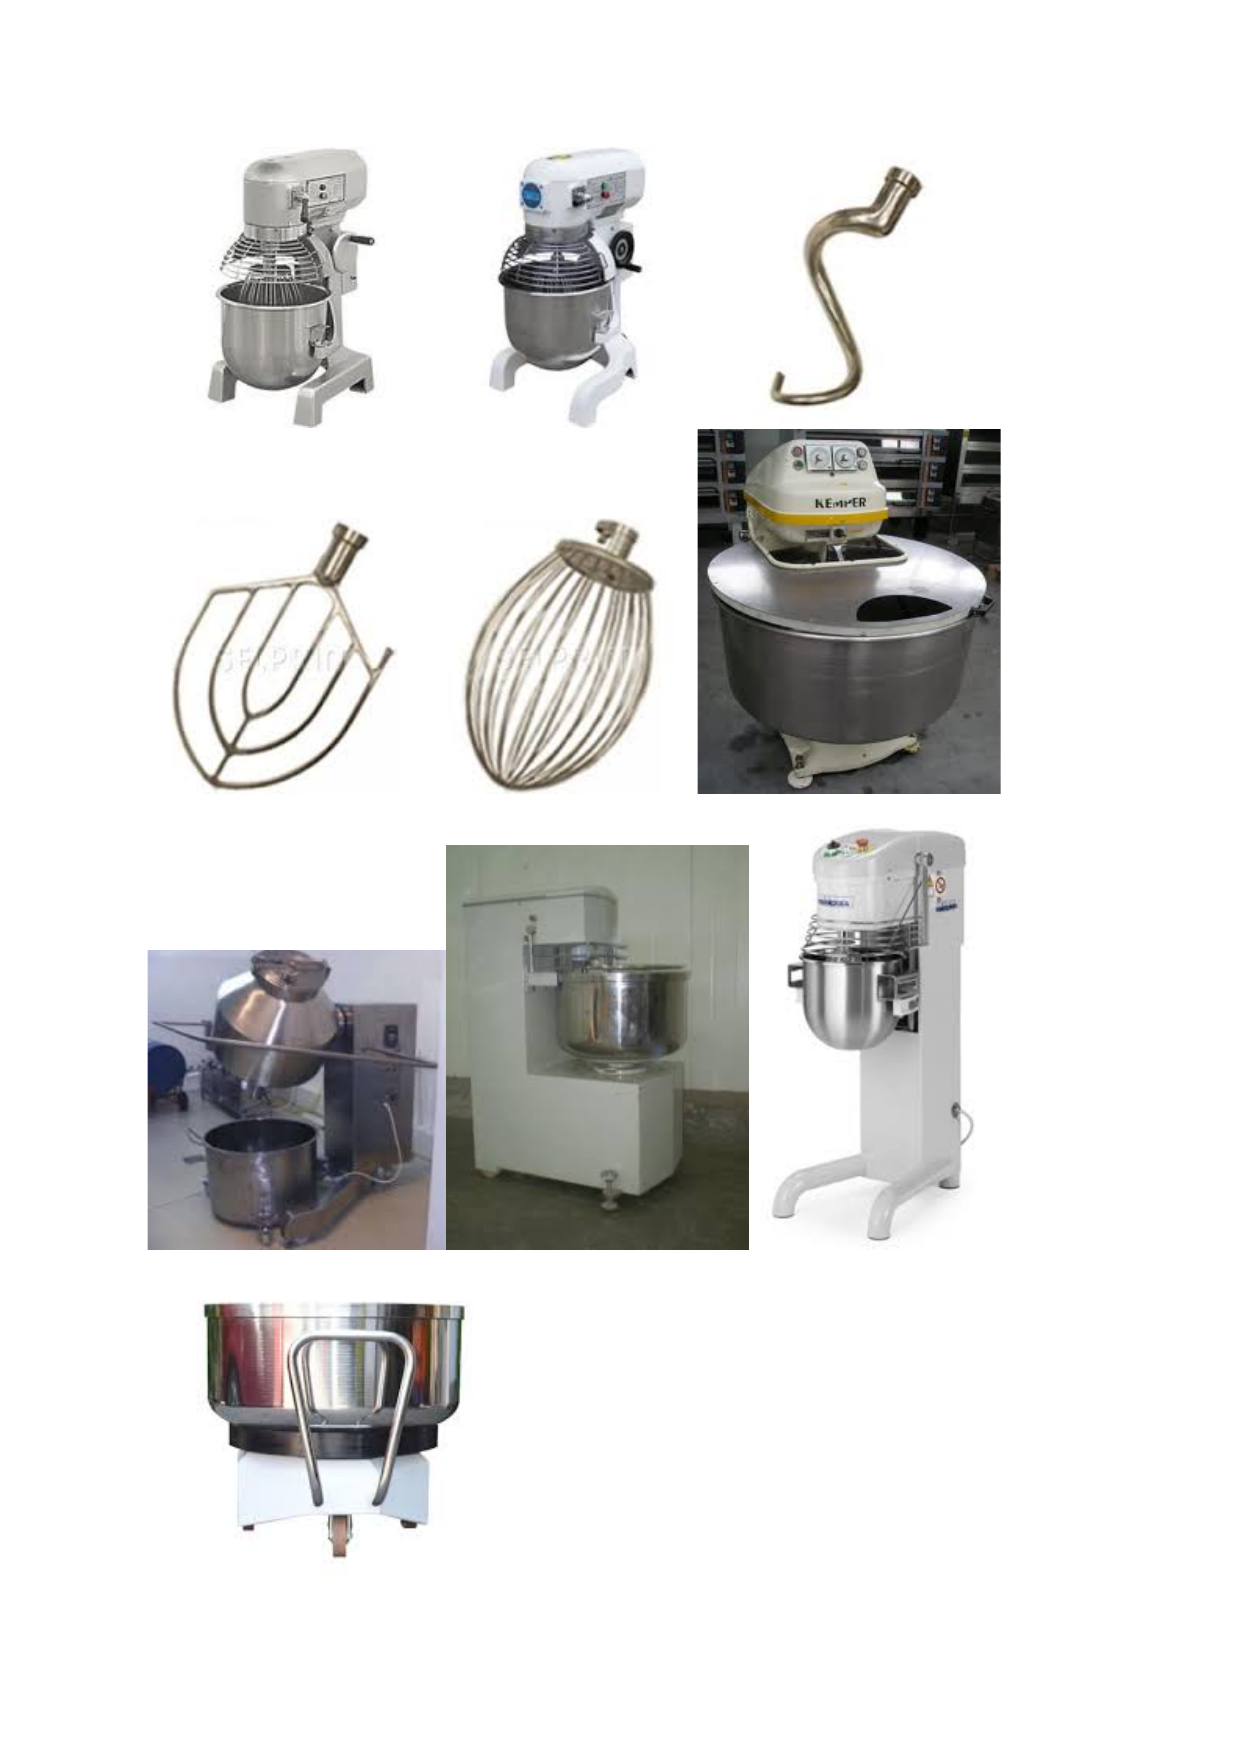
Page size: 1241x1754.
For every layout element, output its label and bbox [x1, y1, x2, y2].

picture [147, 429, 1001, 794]
picture [147, 812, 1000, 1250]
picture [147, 1252, 518, 1585]
picture [147, 147, 987, 428]
